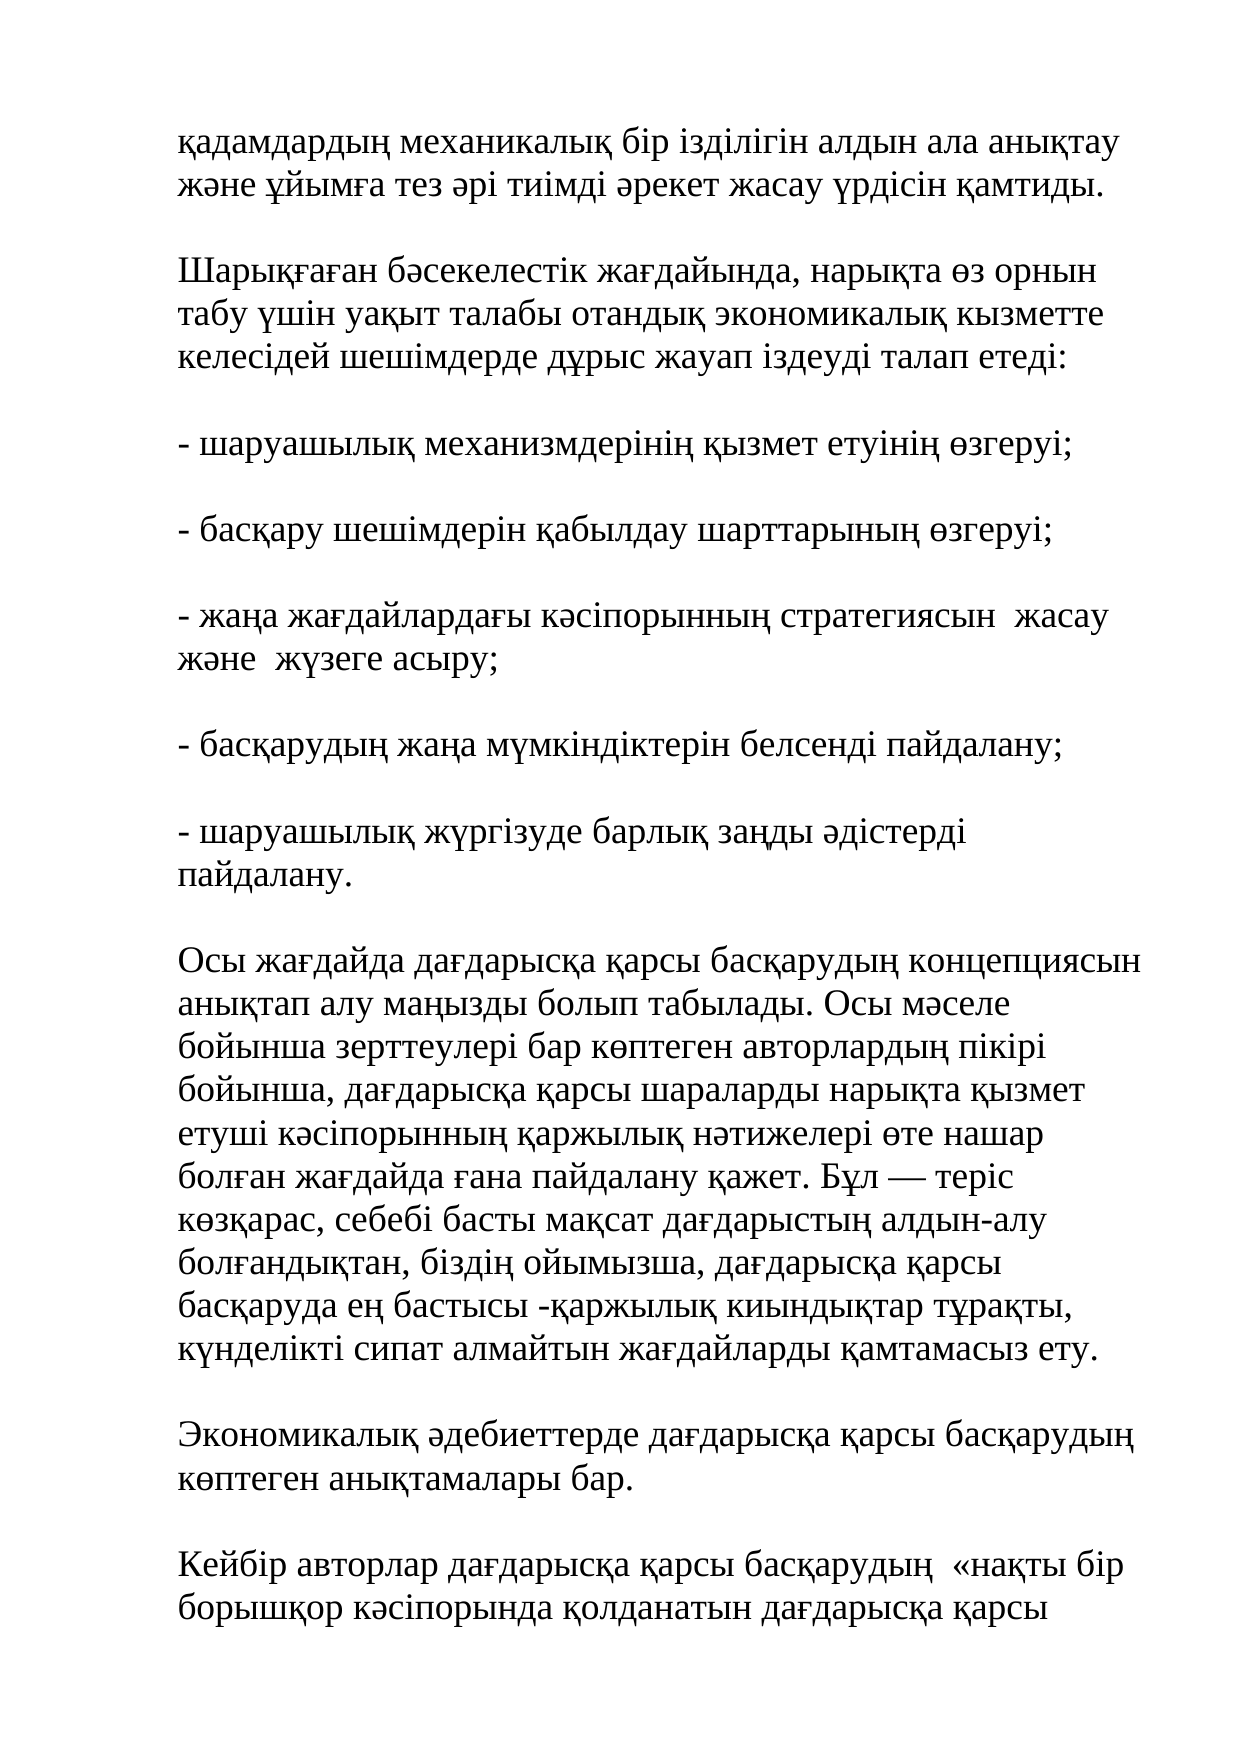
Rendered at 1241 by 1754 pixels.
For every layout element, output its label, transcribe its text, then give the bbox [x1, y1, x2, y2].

text - жаңа жағдайлардағы кәсіпорынның стратегиясын жасау және жүзеге асыру; [177, 592, 1152, 679]
text - басқару шешімдерін қабылдау шарттарының өзгеруі; [177, 506, 1152, 549]
text Осы жағдайда дағдарысқа қарсы басқарудың концепциясын анықтап алу маңызды болып табылады. Осы мәселе бойынша зерттеулері бар көптеген авторлардың пікірі бойынша, дағдарысқа қарсы шараларды нарықта қызмет етуші кәсіпорынның қаржылық нәтижелері өте нашар болған жағдайда ғана пайдалану қажет. Бұл — теріс көзқарас, себебі басты мақсат дағдарыстың алдын-алу болғандықтан, біздің ойымызша, дағдарысқа қарсы басқаруда ең бастысы -қаржылық киындықтар тұрақты, күнделікті сипат алмайтын жағдайларды қамтамасыз ету. [177, 937, 1152, 1369]
text - шаруашылық механизмдерінің қызмет етуінің өзгеруі; [177, 420, 1152, 463]
text Шарықғаған бәсекелестік жағдайында, нарықта өз орнын табу үшін уақыт талабы отандық экономикалық кызметте келесідей шешімдерде дұрыс жауап іздеуді талап етеді: [177, 247, 1152, 377]
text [177, 118, 1152, 204]
text - шаруашылық жүргізуде барлық заңды әдістерді пайдалану. [177, 808, 1152, 894]
text Экономикалық әдебиеттерде дағдарысқа қарсы басқарудың көптеген анықтамалары бар. [177, 1412, 1152, 1498]
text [177, 1541, 1152, 1627]
text - басқарудың жаңа мүмкіндіктерін белсенді пайдалану; [177, 722, 1152, 765]
